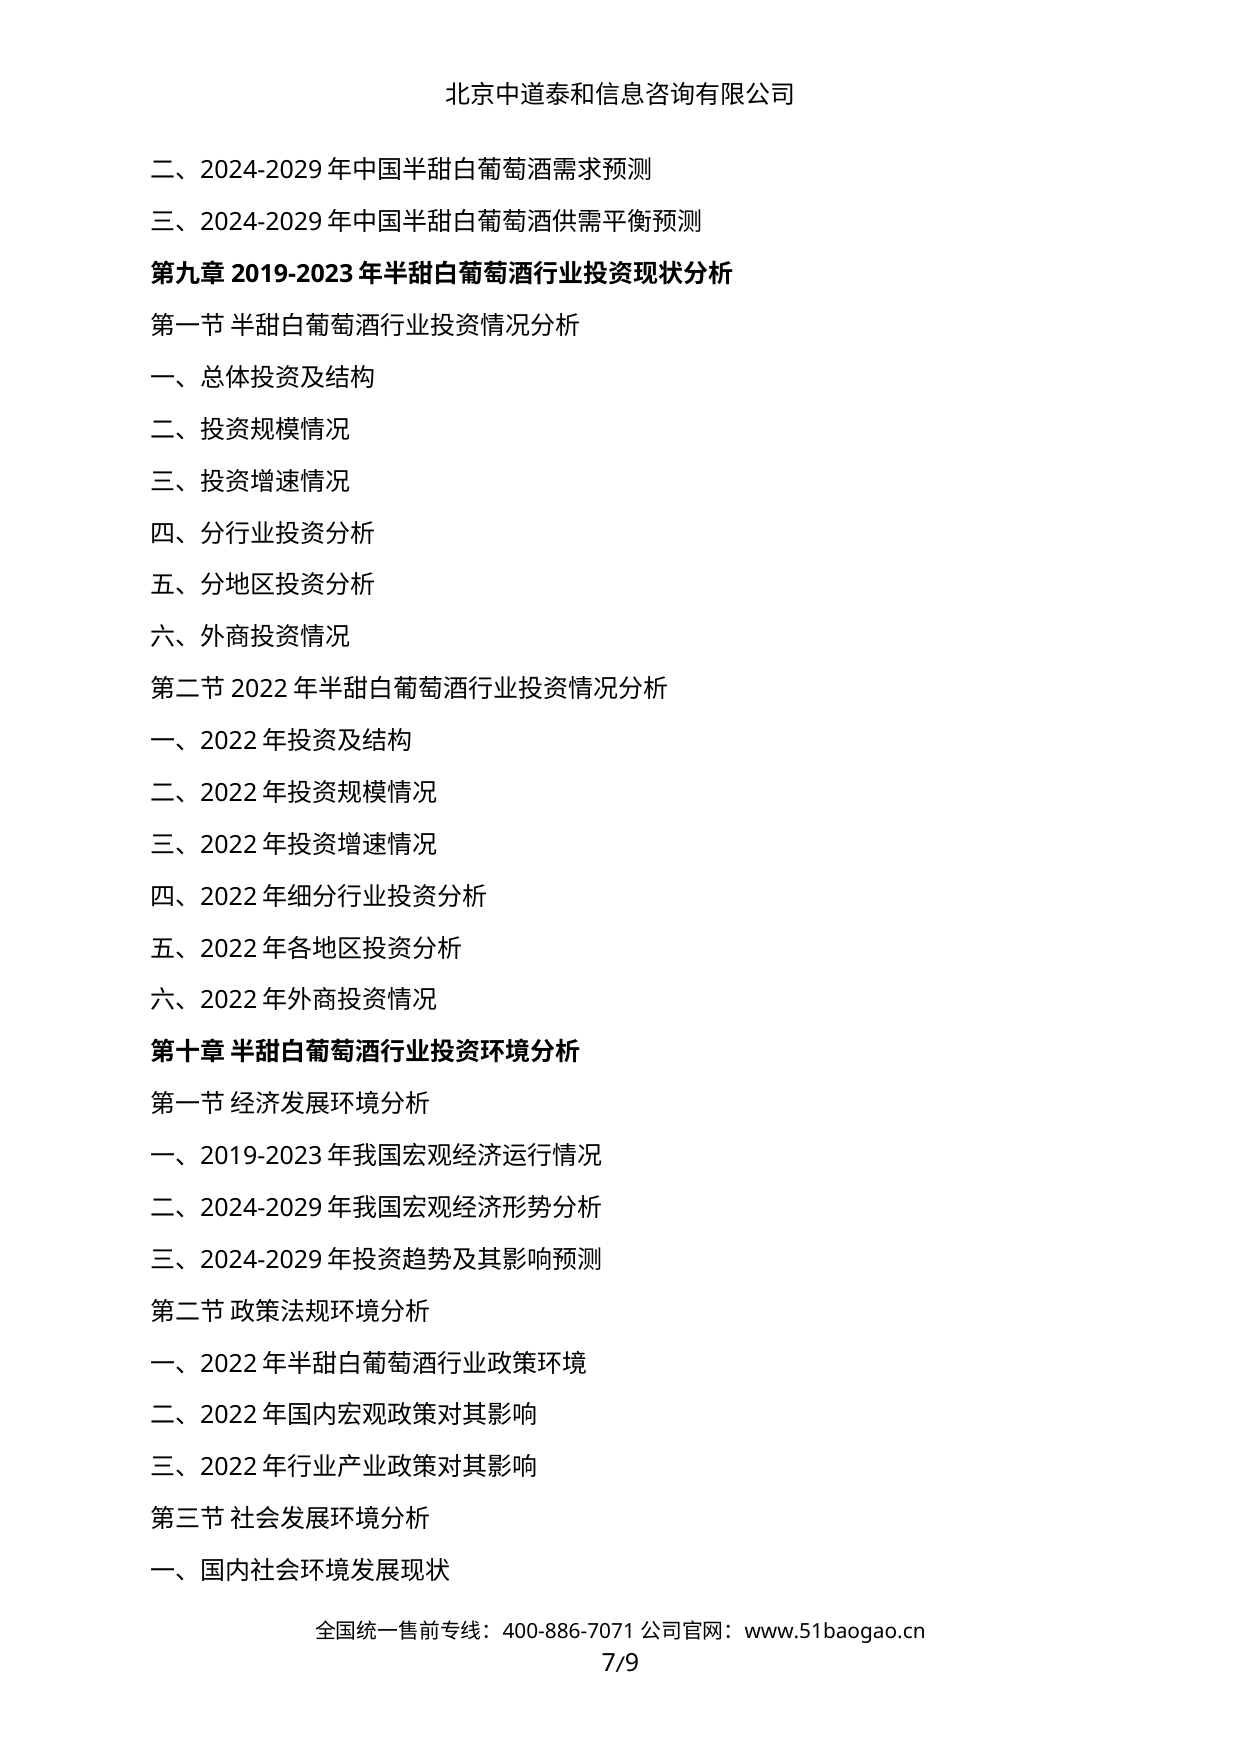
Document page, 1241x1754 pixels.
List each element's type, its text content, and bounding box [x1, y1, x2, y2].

text 第九章 2019-2023年半甜白葡萄酒行业投资现状分析 [150, 254, 1090, 290]
text 三、2024-2029年投资趋势及其影响预测 [150, 1239, 1090, 1276]
text 二、2022年国内宏观政策对其影响 [150, 1395, 1090, 1431]
text 第二节 2022年半甜白葡萄酒行业投资情况分析 [150, 669, 1090, 705]
text 一、国内社会环境发展现状 [150, 1551, 1090, 1587]
text 一、2022年半甜白葡萄酒行业政策环境 [150, 1343, 1090, 1379]
text 第一节 半甜白葡萄酒行业投资情况分析 [150, 306, 1090, 342]
text 第二节 政策法规环境分析 [150, 1291, 1090, 1327]
text 第十章 半甜白葡萄酒行业投资环境分析 [150, 1032, 1090, 1068]
text 五、分地区投资分析 [150, 565, 1090, 601]
text 二、2024-2029年我国宏观经济形势分析 [150, 1187, 1090, 1224]
text 四、2022年细分行业投资分析 [150, 876, 1090, 912]
text 三、2024-2029年中国半甜白葡萄酒供需平衡预测 [150, 202, 1090, 238]
text 第一节 经济发展环境分析 [150, 1084, 1090, 1120]
text 三、投资增速情况 [150, 461, 1090, 497]
text 三、2022年投资增速情况 [150, 824, 1090, 861]
text 三、2022年行业产业政策对其影响 [150, 1447, 1090, 1483]
text 五、2022年各地区投资分析 [150, 928, 1090, 964]
text 一、总体投资及结构 [150, 357, 1090, 394]
text 六、2022年外商投资情况 [150, 980, 1090, 1016]
text 二、投资规模情况 [150, 409, 1090, 446]
text 一、2019-2023年我国宏观经济运行情况 [150, 1136, 1090, 1172]
text 六、外商投资情况 [150, 617, 1090, 653]
text 第三节 社会发展环境分析 [150, 1499, 1090, 1535]
text 一、2022年投资及结构 [150, 721, 1090, 757]
text 二、2022年投资规模情况 [150, 772, 1090, 809]
text 二、2024-2029年中国半甜白葡萄酒需求预测 [150, 150, 1090, 186]
text 四、分行业投资分析 [150, 513, 1090, 549]
